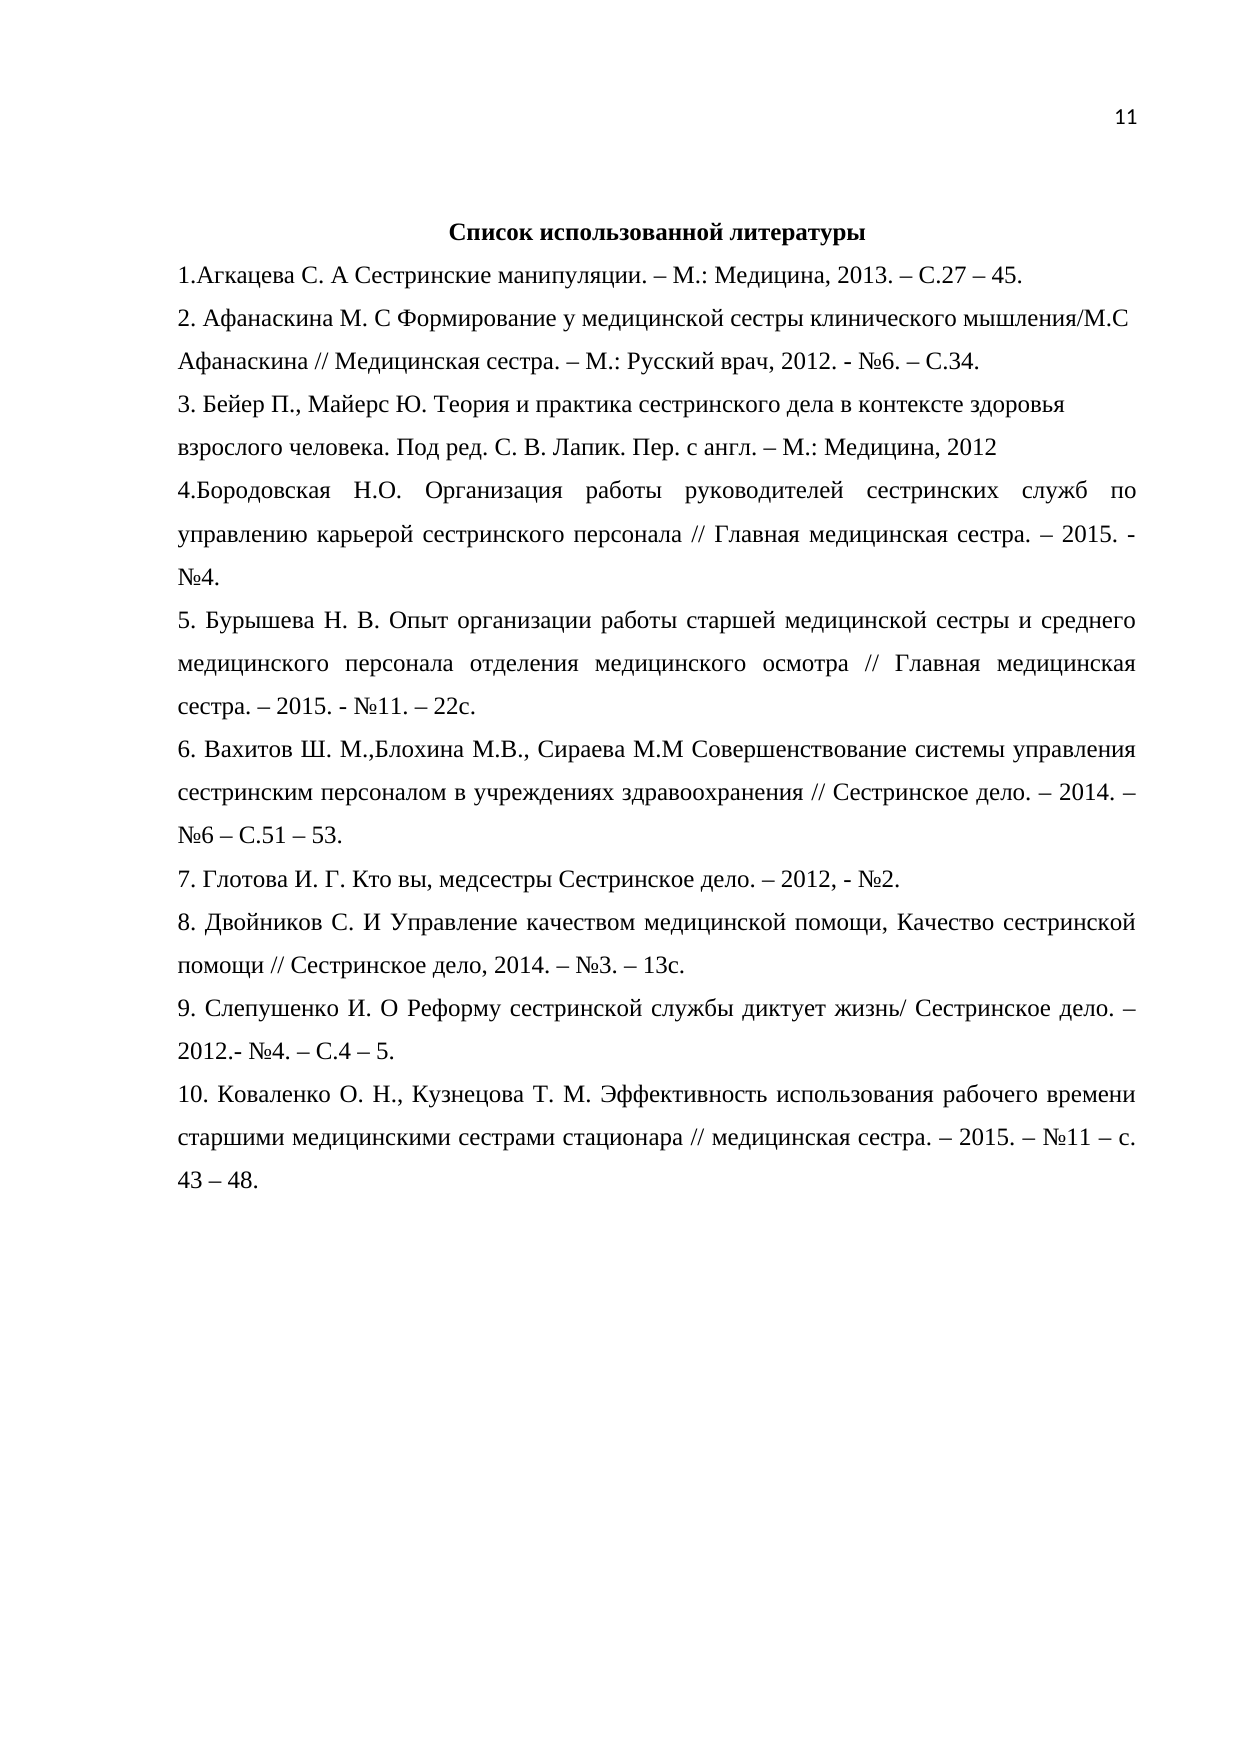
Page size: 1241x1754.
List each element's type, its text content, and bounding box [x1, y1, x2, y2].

text Список использованной литературы [177, 217, 1137, 246]
text 1.Агкацева С. А Сестринские манипуляции. – М.: Медицина, 2013. – С.27 – 45. [177, 260, 1137, 289]
text 4.Бородовская Н.О. Организация работы руководителей сестринских служб по управлению карьерой сестринского персонала // Главная медицинская сестра. – 2015. - №4. [177, 476, 1137, 591]
text 7. Глотова И. Г. Кто вы, медсестры Сестринское дело. – 2012, - №2. [177, 864, 1137, 892]
text 10. Коваленко О. Н., Кузнецова Т. М. Эффективность использования рабочего времени старшими медицинскими сестрами стационара // медицинская сестра. – 2015. – №11 – с. 43 – 48. [177, 1079, 1137, 1194]
text 5. Бурышева Н. В. Опыт организации работы старшей медицинской сестры и среднего медицинского персонала отделения медицинского осмотра // Главная медицинская сестра. – 2015. - №11. – 22с. [177, 605, 1137, 720]
text 8. Двойников С. И Управление качеством медицинской помощи, Качество сестринской помощи // Сестринское дело, 2014. – №3. – 13с. [177, 907, 1137, 979]
text 6. Вахитов Ш. М.,Блохина М.В., Сираева М.М Совершенствование системы управления сестринским персоналом в учреждениях здравоохранения // Сестринское дело. – 2014. – №6 – С.51 – 53. [177, 734, 1137, 849]
text 2. Афанаскина М. С Формирование у медицинской сестры клинического мышления/М.С Афанаскина // Медицинская сестра. – М.: Русский врач, 2012. - №6. – С.34. [177, 303, 1137, 375]
text 3. Бейер П., Майерс Ю. Теория и практика сестринского дела в контексте здоровья взрослого человека. Под ред. С. В. Лапик. Пер. с англ. – М.: Медицина, 2012 [177, 389, 1137, 461]
text 9. Слепушенко И. О Реформу сестринской службы диктует жизнь/ Сестринское дело. – 2012.- №4. – С.4 – 5. [177, 993, 1137, 1065]
